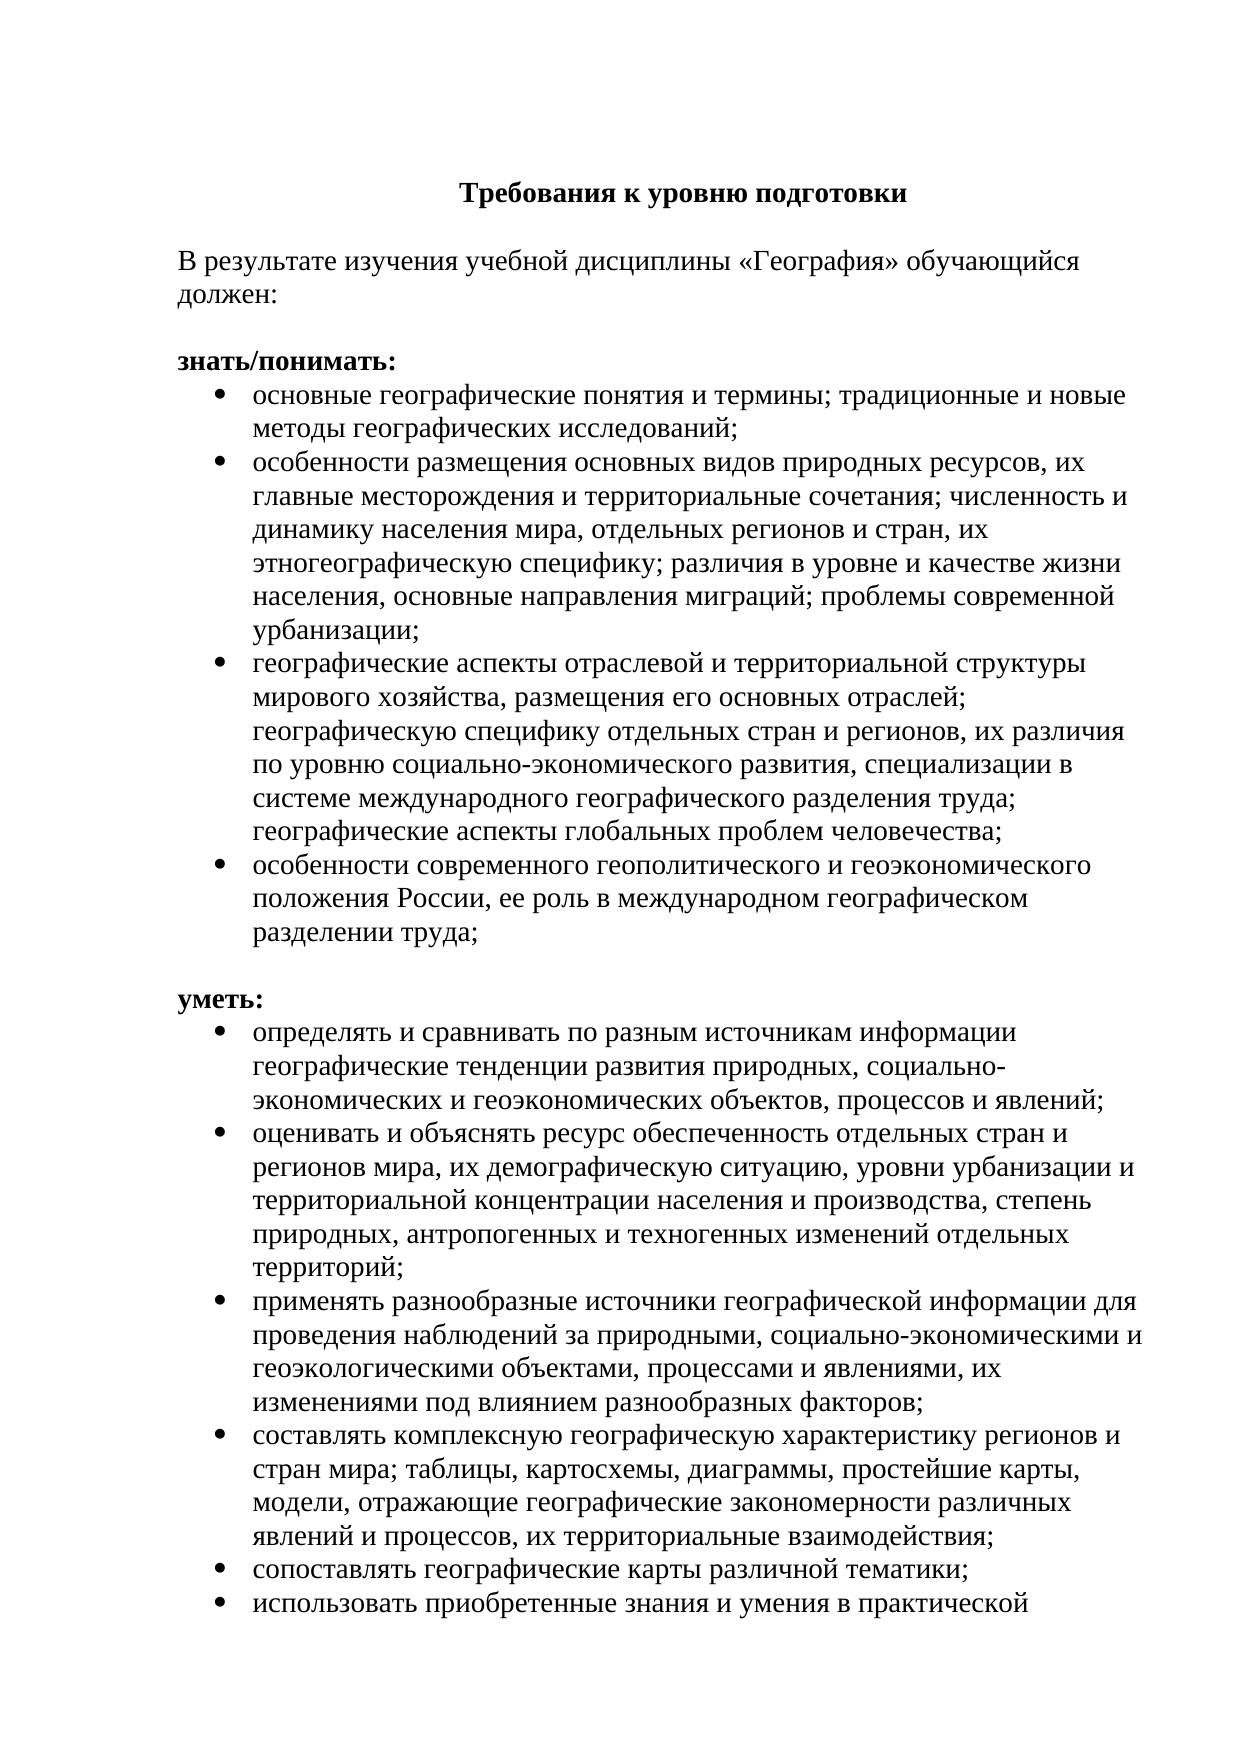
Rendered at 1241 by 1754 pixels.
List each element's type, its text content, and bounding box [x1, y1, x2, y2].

text В результате изучения учебной дисциплины «География» обучающийся должен: [177, 243, 1152, 310]
list особенности размещения основных видов природных ресурсов, их главные месторождения и территориальные сочетания; численность и динамику населения мира, отдельных регионов и стран, их этногеографическую специфику; различия в уровне и качестве жизни населения, основные направления миграций; проблемы современной урбанизации; [215, 444, 1152, 645]
list особенности современного геополитического и геоэкономического положения России, ее роль в международном географическом разделении труда; [215, 847, 1152, 947]
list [215, 1585, 1152, 1619]
list составлять комплексную географическую характеристику регионов и стран мира; таблицы, картосхемы, диаграммы, простейшие карты, модели, отражающие географические закономерности различных явлений и процессов, их территориальные взаимодействия; [215, 1417, 1152, 1552]
text Требования к уровню подготовки [215, 176, 1152, 209]
list основные географические понятия и термины; традиционные и новые методы географических исследований; [215, 377, 1152, 444]
list определять и сравнивать по разным источникам информации географические тенденции развития природных, социально-экономических и геоэкономических объектов, процессов и явлений; [215, 1014, 1152, 1115]
text уметь: [177, 981, 1152, 1014]
list географические аспекты отраслевой и территориальной структуры мирового хозяйства, размещения его основных отраслей; географическую специфику отдельных стран и регионов, их различия по уровню социально-экономического развития, специализации в системе международного географического разделения труда; географические аспекты глобальных проблем человечества; [215, 645, 1152, 847]
list оценивать и объяснять ресурс обеспеченность отдельных стран и регионов мира, их демографическую ситуацию, уровни урбанизации и территориальной концентрации населения и производства, степень природных, антропогенных и техногенных изменений отдельных территорий; [215, 1115, 1152, 1283]
text знать/понимать: [177, 343, 1152, 377]
list применять разнообразные источники географической информации для проведения наблюдений за природными, социально-экономическими и геоэкологическими объектами, процессами и явлениями, их изменениями под влиянием разнообразных факторов; [215, 1283, 1152, 1417]
list сопоставлять географические карты различной тематики; [215, 1552, 1152, 1585]
